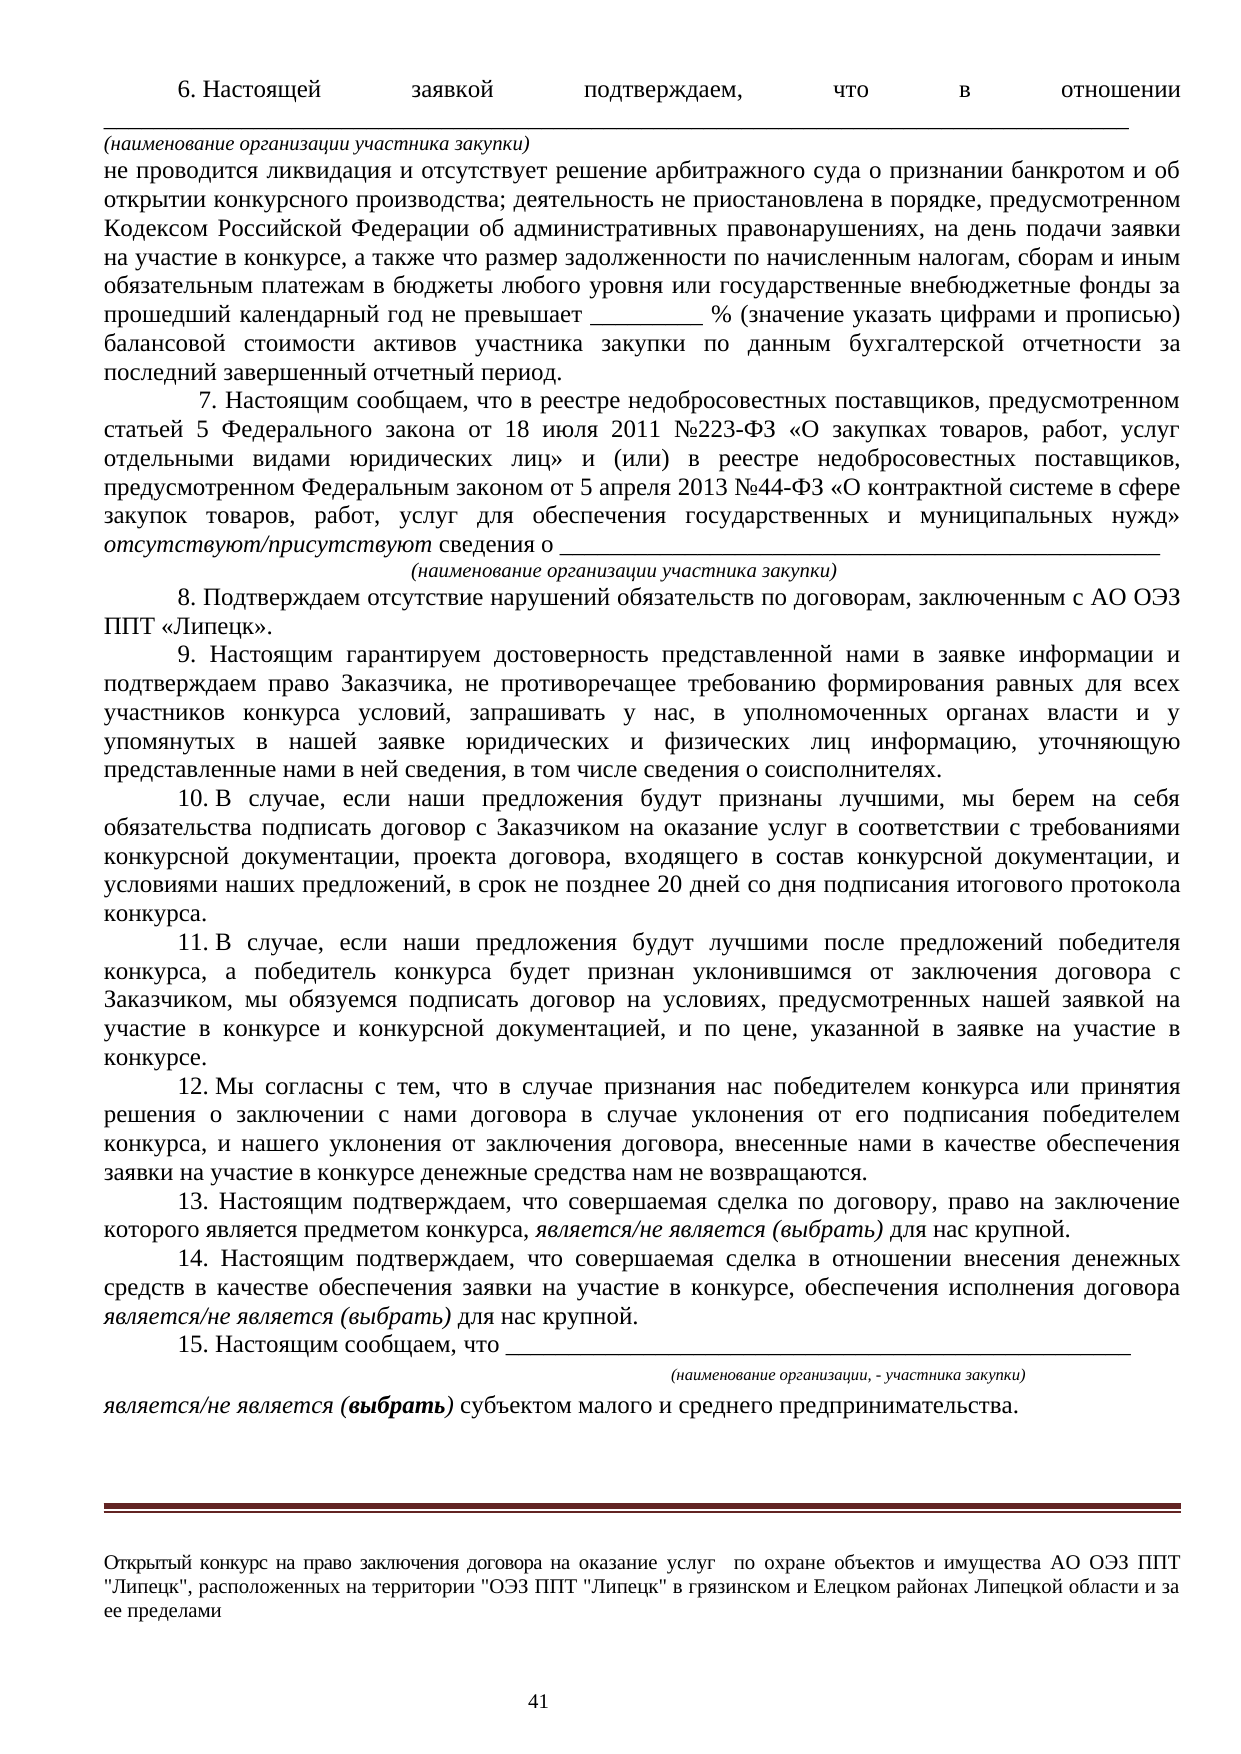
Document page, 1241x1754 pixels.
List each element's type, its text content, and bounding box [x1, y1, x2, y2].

text 13. Настоящим подтверждаем, что совершаемая сделка по договору, право на заключение которого является предметом конкурса, является/не является (выбрать) для нас крупной. [103, 1186, 1181, 1243]
text 12. Мы согласны с тем, что в случае признания нас победителем конкурса или принятия решения о заключении с нами договора в случае уклонения от его подписания победителем конкурса, и нашего уклонения от заключения договора, внесенные нами в качестве обеспечения заявки на участие в конкурсе денежные средства нам не возвращаются. [103, 1071, 1181, 1186]
text 8. Подтверждаем отсутствие нарушений обязательств по договорам, заключенным с АО ОЭЗ ППТ «Липецк». [103, 582, 1181, 639]
text (наименование организации участника закупки) [103, 558, 1181, 582]
text 10. В случае, если наши предложения будут признаны лучшими, мы берем на себя обязательства подписать договор с Заказчиком на оказание услуг в соответствии с требованиями конкурсной документации, проекта договора, входящего в состав конкурсной документации, и условиями наших предложений, в срок не позднее 20 дней со дня подписания итогового протокола конкурса. [103, 783, 1181, 927]
text не проводится ликвидация и отсутствует решение арбитражного суда о признании банкротом и об открытии конкурсного производства; деятельность не приостановлена в порядке, предусмотренном Кодексом Российской Федерации об административных правонарушениях, на день подачи заявки на участие в конкурсе, а также что размер задолженности по начисленным налогам, сборам и иным обязательным платежам в бюджеты любого уровня или государственные внебюджетные фонды за прошедший календарный год не превышает _________ % (значение указать цифрами и прописью) балансовой стоимости активов участника закупки по данным бухгалтерской отчетности за последний завершенный отчетный период. [103, 155, 1181, 385]
text (наименование организации, - участника закупки) [517, 1364, 1181, 1384]
text является/не является (выбрать) субъектом малого и среднего предпринимательства. [103, 1390, 1181, 1419]
text 15. Настоящим сообщаем, что __________________________________________________ [103, 1329, 1181, 1358]
text 7. Настоящим сообщаем, что в реестре недобросовестных поставщиков, предусмотренном статьей 5 Федерального закона от 18 июля 2011 №223-ФЗ «О закупках товаров, работ, услуг отдельными видами юридических лиц» и (или) в реестре недобросовестных поставщиков, предусмотренном Федеральным законом от 5 апреля 2013 №44-ФЗ «О контрактной системе в сфере закупок товаров, работ, услуг для обеспечения государственных и муниципальных нужд» отсутствуют/присутствуют сведения о ________________________________________________ [103, 385, 1181, 558]
text 6. Настоящей заявкой подтверждаем, что в отношении __________________________________________________________________________________ (наименование организации участника закупки) [103, 74, 1181, 155]
text 14. Настоящим подтверждаем, что совершаемая сделка в отношении внесения денежных средств в качестве обеспечения заявки на участие в конкурсе, обеспечения исполнения договора является/не является (выбрать) для нас крупной. [103, 1243, 1181, 1329]
text 9. Настоящим гарантируем достоверность представленной нами в заявке информации и подтверждаем право Заказчика, не противоречащее требованию формирования равных для всех участников конкурса условий, запрашивать у нас, в уполномоченных органах власти и у упомянутых в нашей заявке юридических и физических лиц информацию, уточняющую представленные нами в ней сведения, в том числе сведения о соисполнителях. [103, 639, 1181, 783]
text 11. В случае, если наши предложения будут лучшими после предложений победителя конкурса, а победитель конкурса будет признан уклонившимся от заключения договора с Заказчиком, мы обязуемся подписать договор на условиях, предусмотренных нашей заявкой на участие в конкурсе и конкурсной документацией, и по цене, указанной в заявке на участие в конкурсе. [103, 927, 1181, 1071]
